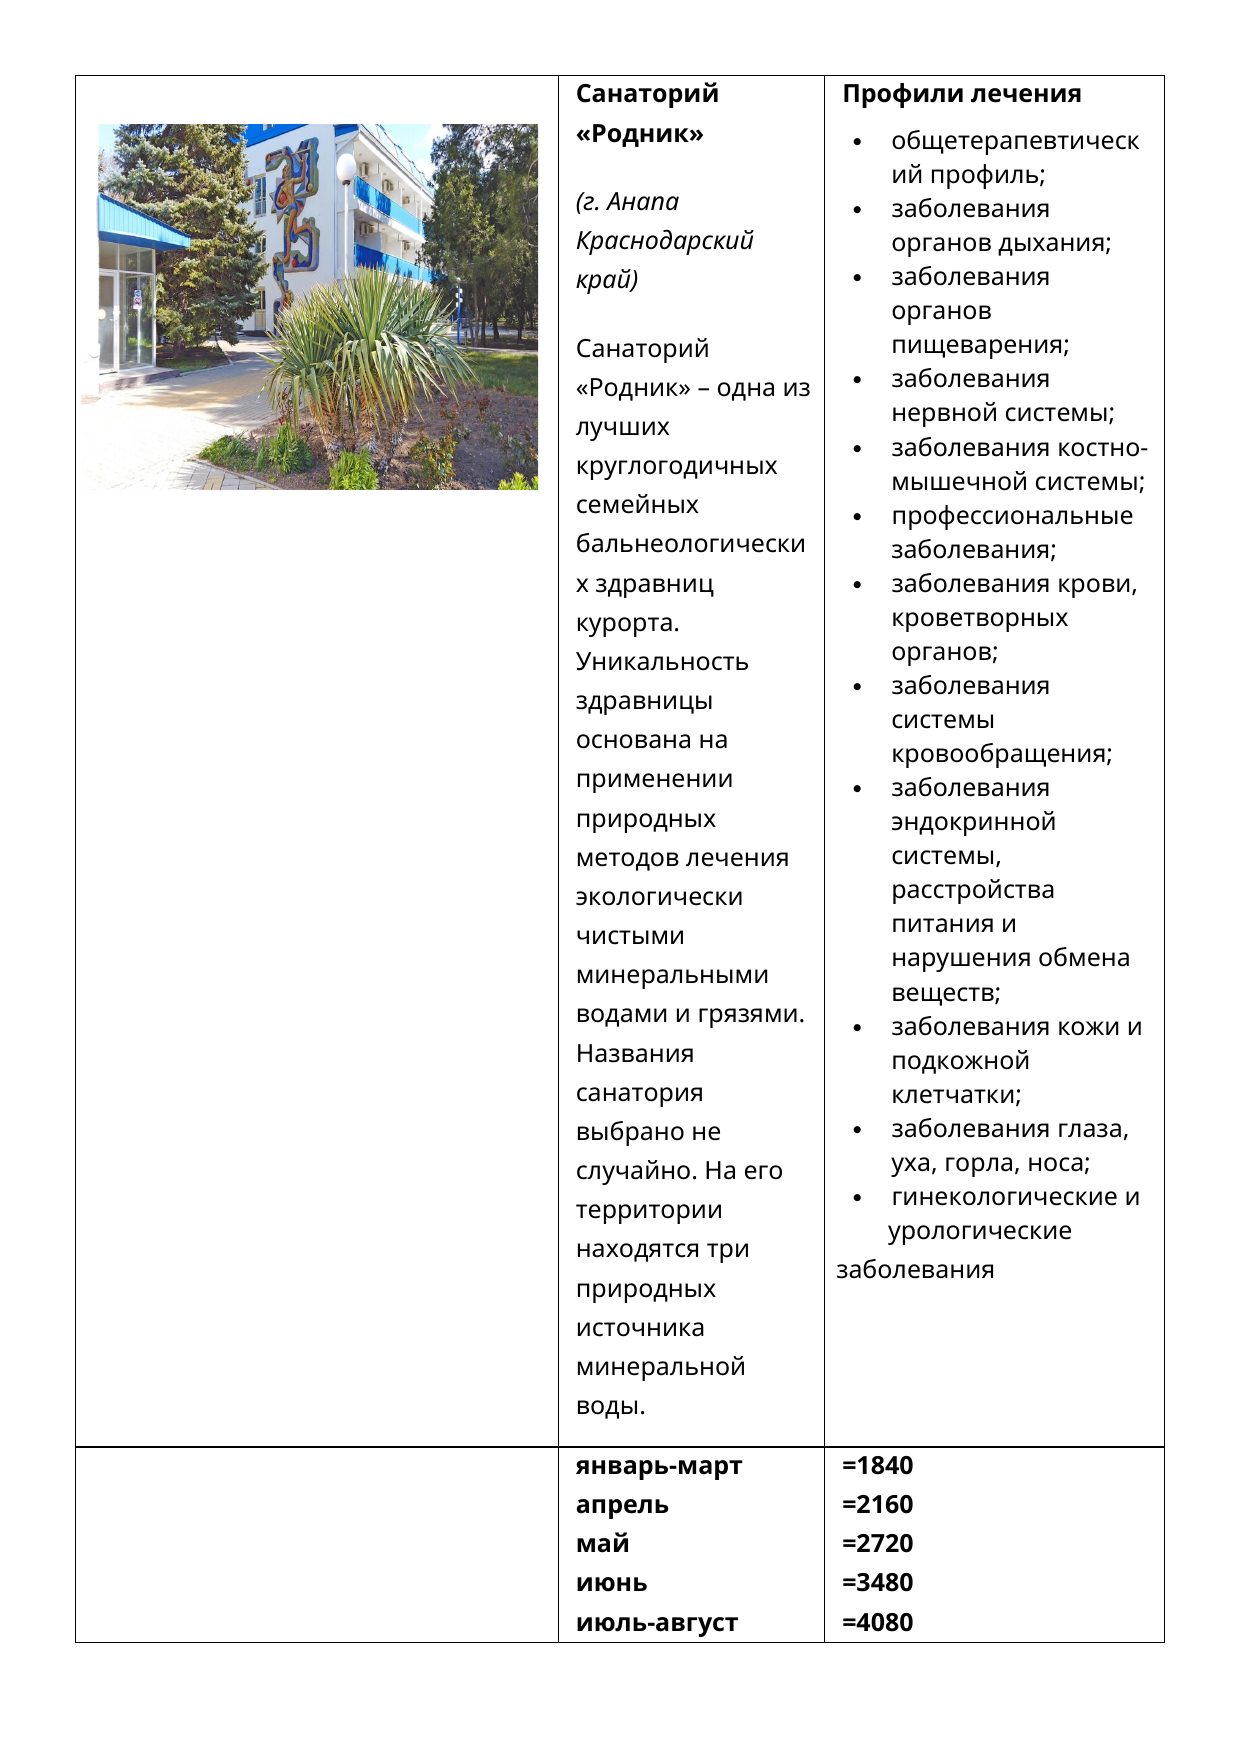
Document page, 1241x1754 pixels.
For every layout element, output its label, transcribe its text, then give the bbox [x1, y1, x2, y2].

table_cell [825, 1448, 1164, 1642]
table_cell [76, 1448, 558, 1642]
table_cell Профили лечения общетерапевтический профиль; заболевания органов дыхания; заболевания органов пищеварения; заболевания нервной системы; заболевания костно-мышечной системы; профессиональные заболевания; заболевания крови, кроветворных органов; заболевания системы кровообращения; заболевания эндокринной системы, расстройства питания и нарушения обмена веществ; заболевания кожи и подкожной клетчатки; заболевания глаза, уха, горла, носа; гинекологические и урологические заболевания [825, 76, 1164, 1446]
table_cell Санаторий «Родник» (г. Анапа Краснодарский край) Санаторий «Родник» – одна из лучших круглогодичных семейных бальнеологических здравниц курорта. Уникальность здравницы основана на применении природных методов лечения экологически чистыми минеральными водами и грязями. Названия санатория выбрано не случайно. На его территории находятся три природных источника минеральной воды. [559, 76, 824, 1446]
picture [81, 124, 539, 490]
table_cell [76, 76, 558, 1446]
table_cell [559, 1448, 824, 1642]
